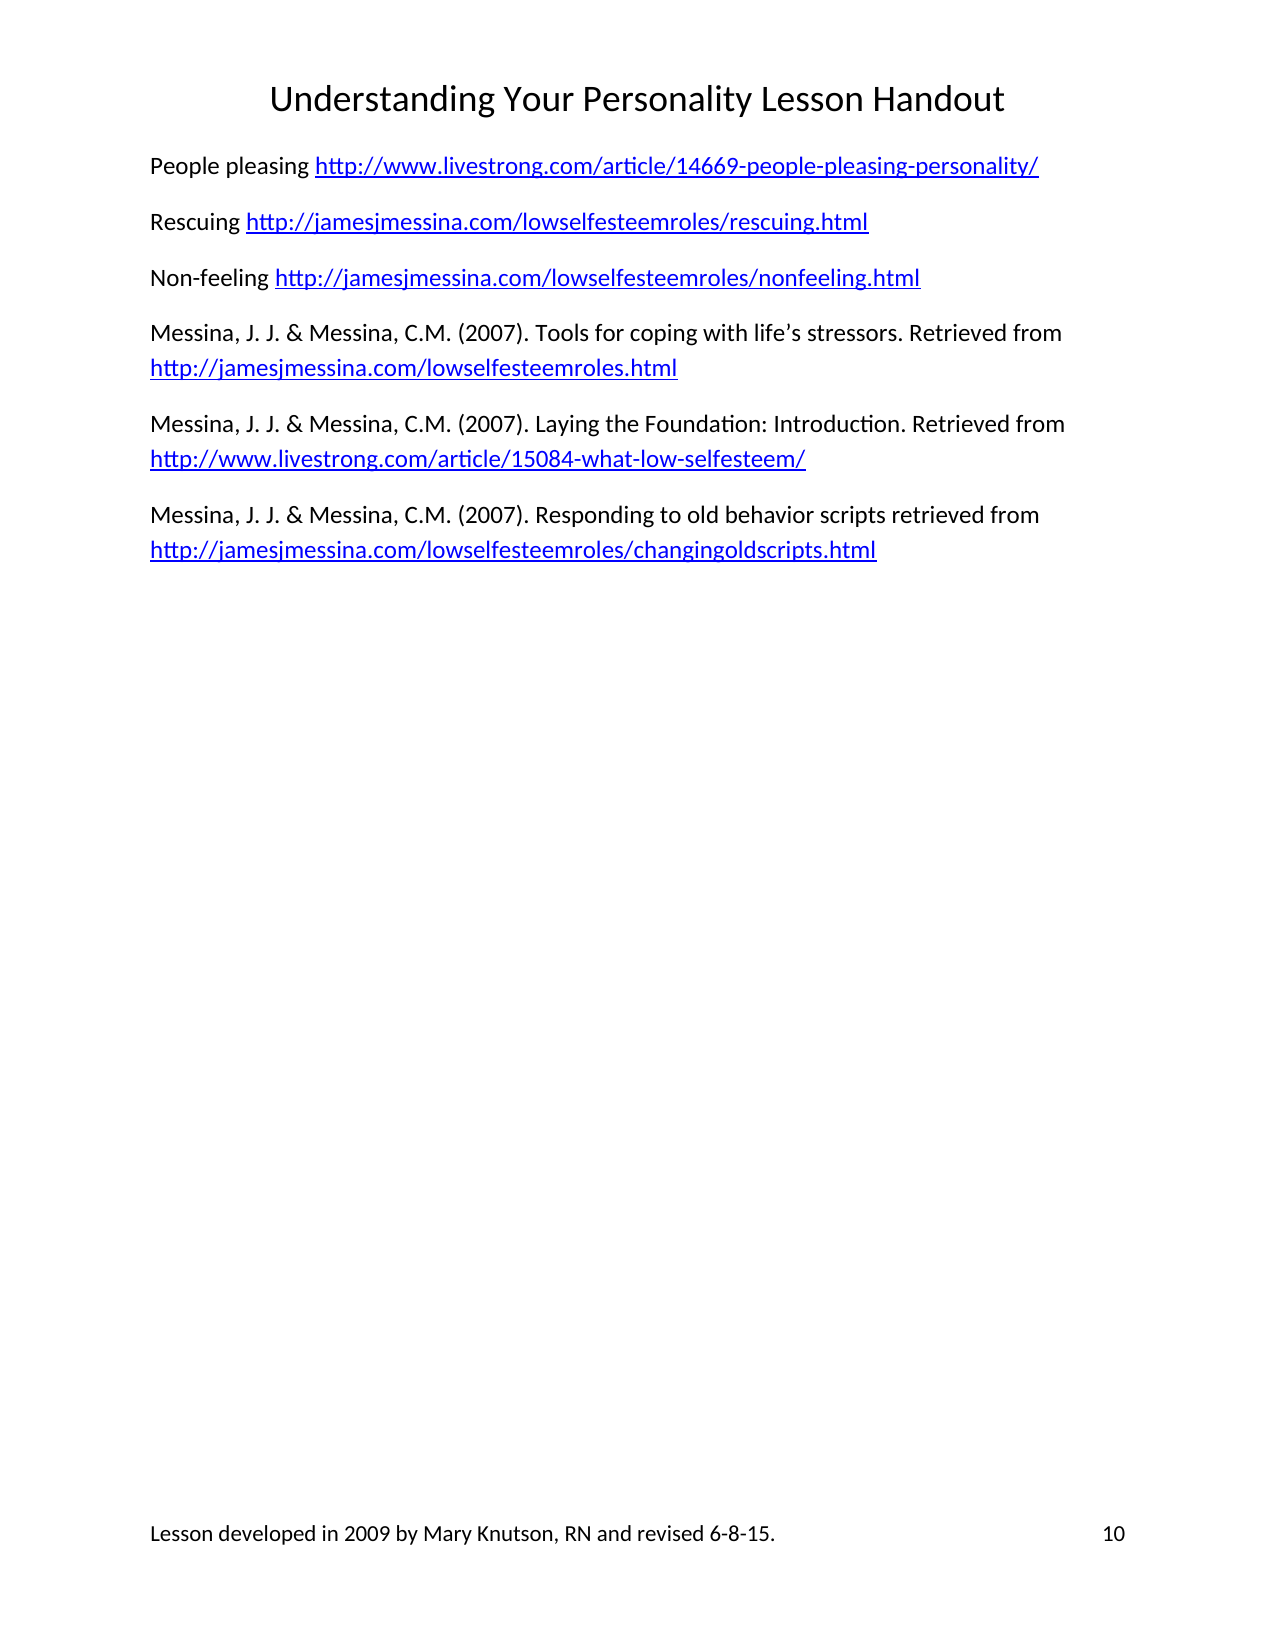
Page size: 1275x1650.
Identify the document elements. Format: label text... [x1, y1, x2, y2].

text Rescuing http://jamesjmessina.com/lowselfesteemroles/rescuing.html [150, 206, 1125, 236]
text People pleasing http://www.livestrong.com/article/14669-people-pleasing-personality/ [150, 150, 1125, 181]
text Non-feeling http://jamesjmessina.com/lowselfesteemroles/nonfeeling.html [150, 262, 1125, 292]
text Messina, J. J. & Messina, C.M. (2007). Laying the Foundation: Introduction. Retrieved from http://www.livestrong.com/article/15084-what-low-selfesteem/ [150, 408, 1125, 474]
text Messina, J. J. & Messina, C.M. (2007). Responding to old behavior scripts retrieved from http://jamesjmessina.com/lowselfesteemroles/changingoldscripts.html [150, 499, 1125, 565]
text Messina, J. J. & Messina, C.M. (2007). Tools for coping with life’s stressors. Retrieved from http://jamesjmessina.com/lowselfesteemroles.html [150, 317, 1125, 383]
